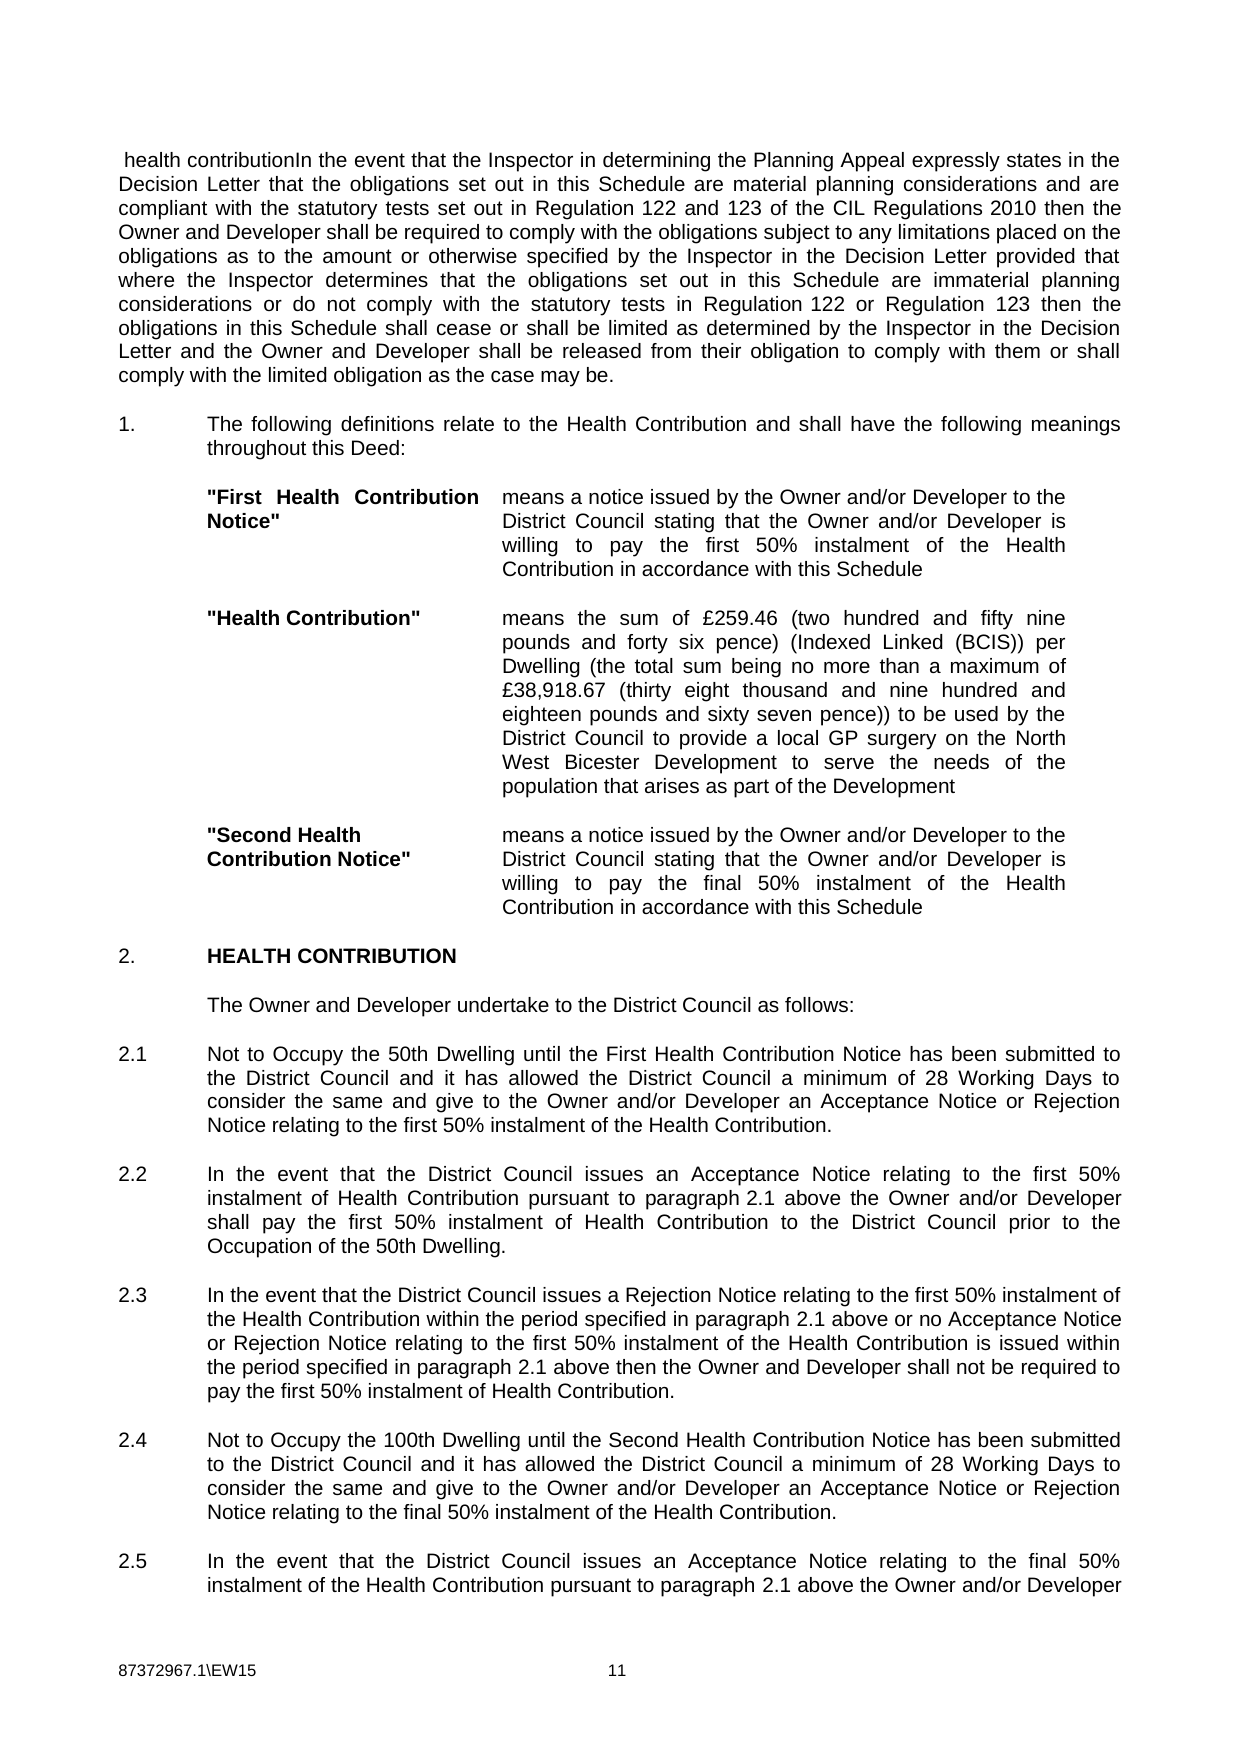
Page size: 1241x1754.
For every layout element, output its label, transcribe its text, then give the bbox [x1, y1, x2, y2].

table_cell means a notice issued by the Owner and/or Developer to the District Council stating that the Owner and/or Developer is willing to pay the final 50% instalment of the Health Contribution in accordance with this Schedule [491, 823, 1078, 943]
table_cell means the sum of £259.46 (two hundred and fifty nine pounds and forty six pence) (Indexed Linked (BCIS)) per Dwelling (the total sum being no more than a maximum of £38,918.67 (thirty eight thousand and nine hundred and eighteen pounds and sixty seven pence)) to be used by the District Council to provide a local GP surgery on the North West Bicester Development to serve the needs of the population that arises as part of the Development [491, 606, 1078, 823]
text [118, 1549, 1122, 1597]
table_cell "Health Contribution" [195, 606, 491, 823]
text Not to Occupy the 100th Dwelling until the Second Health Contribution Notice has been submitted to the District Council and it has allowed the District Council a minimum of 28 Working Days to consider the same and give to the Owner and/or Developer an Acceptance Notice or Rejection Notice relating to the final 50% instalment of the Health Contribution. [118, 1428, 1122, 1524]
text In the event that the District Council issues an Acceptance Notice relating to the first 50% instalment of Health Contribution pursuant to paragraph 2.1 above the Owner and/or Developer shall pay the first 50% instalment of Health Contribution to the District Council prior to the Occupation of the 50th Dwelling. [118, 1162, 1122, 1258]
table_header means a notice issued by the Owner and/or Developer to the District Council stating that the Owner and/or Developer is willing to pay the first 50% instalment of the Health Contribution in accordance with this Schedule [491, 485, 1078, 606]
table_cell "Second Health Contribution Notice" [195, 823, 491, 943]
list The following definitions relate to the Health Contribution and shall have the following meanings throughout this Deed: [118, 412, 1122, 460]
text The Owner and Developer undertake to the District Council as follows: [207, 992, 1122, 1016]
text In the event that the District Council issues a Rejection Notice relating to the first 50% instalment of the Health Contribution within the period specified in paragraph 2.1 above or no Acceptance Notice or Rejection Notice relating to the first 50% instalment of the Health Contribution is issued within the period specified in paragraph 2.1 above then the Owner and Developer shall not be required to pay the first 50% instalment of Health Contribution. [118, 1283, 1122, 1403]
text In the event that the Inspector in determining the Planning Appeal expressly states in the Decision Letter that the obligations set out in this Schedule are material planning considerations and are compliant with the statutory tests set out in Regulation 122 and 123 of the CIL Regulations 2010 then the Owner and Developer shall be required to comply with the obligations subject to any limitations placed on the obligations as to the amount or otherwise specified by the Inspector in the Decision Letter provided that where the Inspector determines that the obligations set out in this Schedule are immaterial planning considerations or do not comply with the statutory tests in Regulation 122 or Regulation 123 then the obligations in this Schedule shall cease or shall be limited as determined by the Inspector in the Decision Letter and the Owner and Developer shall be released from their obligation to comply with them or shall comply with the limited obligation as the case may be. [118, 148, 1122, 387]
table_header "First Health Contribution Notice" [195, 485, 491, 606]
text HEALTH contribution [118, 943, 1122, 967]
text Not to Occupy the 50th Dwelling until the First Health Contribution Notice has been submitted to the District Council and it has allowed the District Council a minimum of 28 Working Days to consider the same and give to the Owner and/or Developer an Acceptance Notice or Rejection Notice relating to the first 50% instalment of the Health Contribution. [118, 1041, 1122, 1137]
